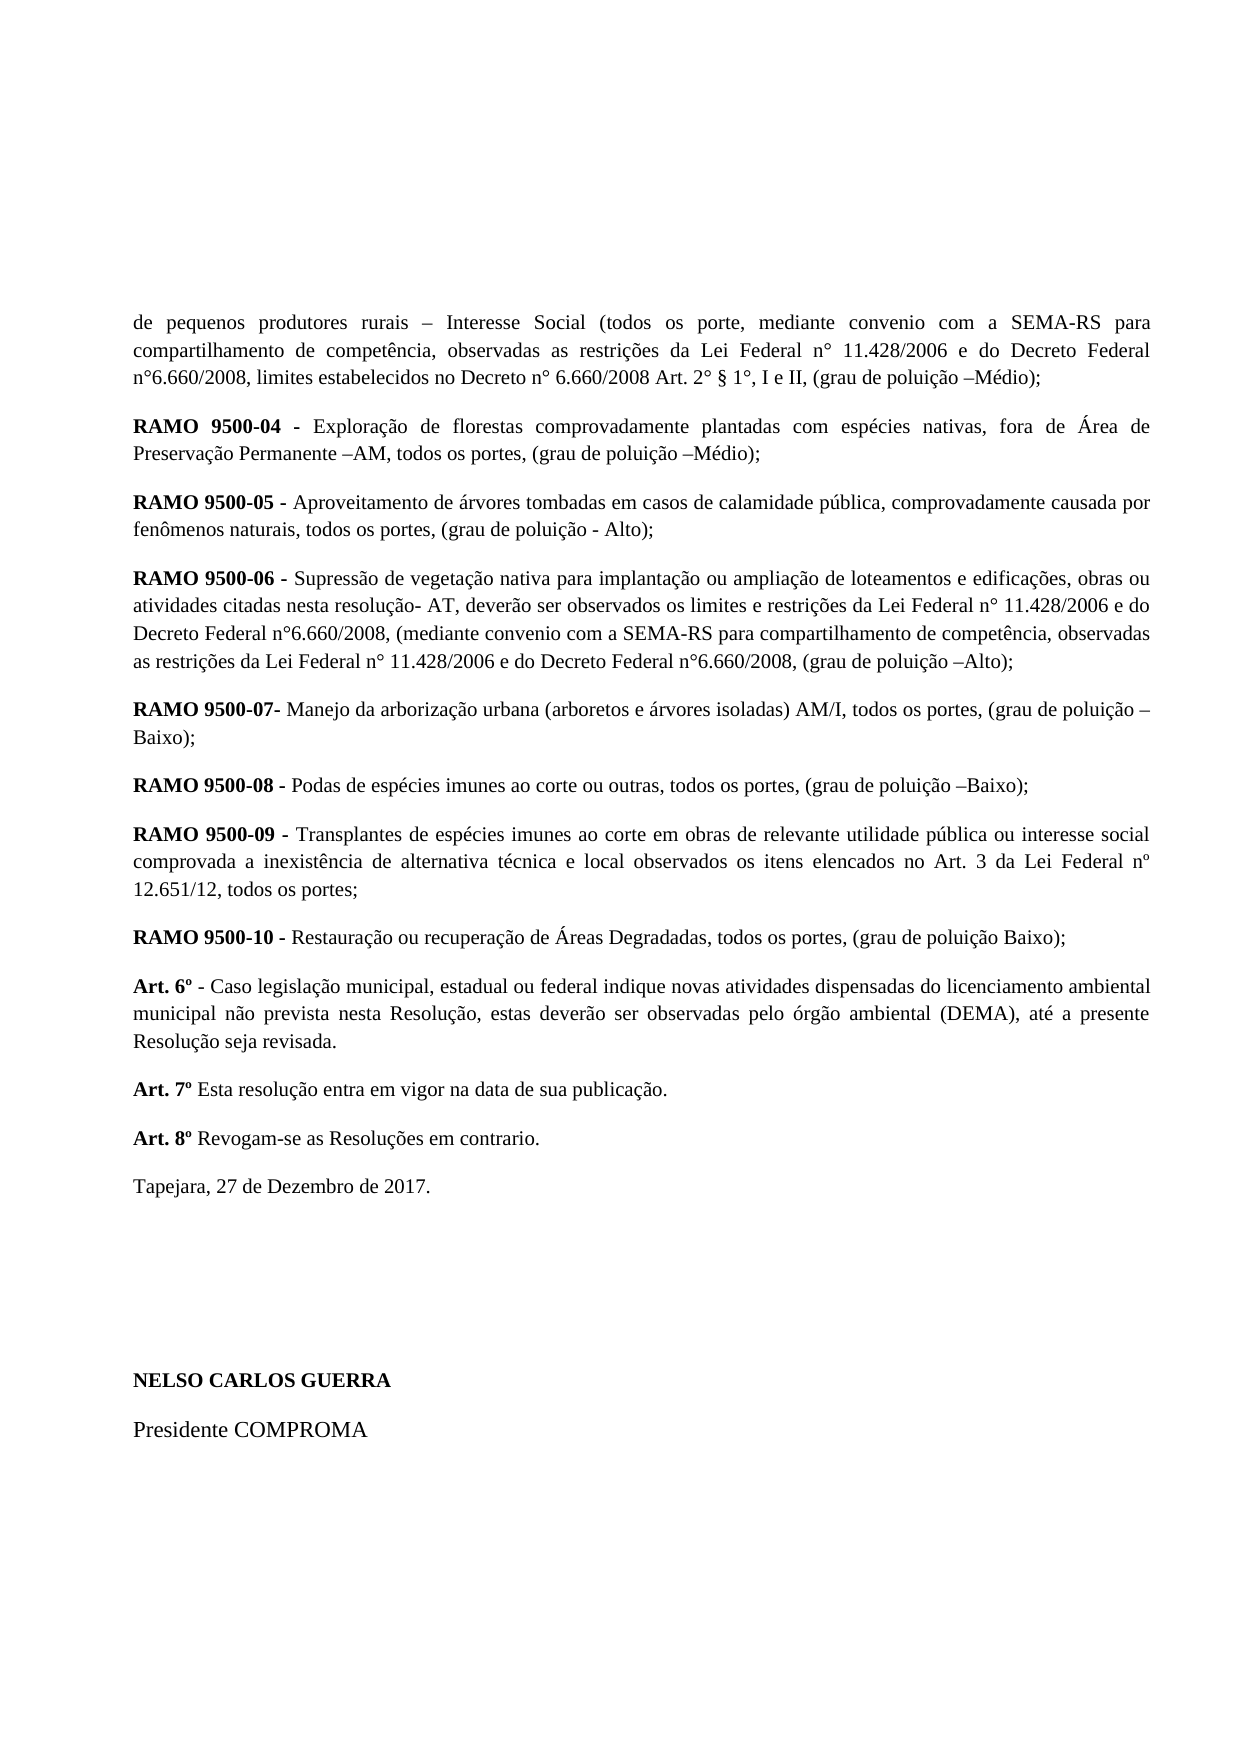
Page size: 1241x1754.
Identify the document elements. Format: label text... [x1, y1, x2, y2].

text Art. 8º Revogam-se as Resoluções em contrario. [133, 1126, 1152, 1150]
text RAMO 9500-04 - Exploração de florestas comprovadamente plantadas com espécies nativas, fora de Área de Preservação Permanente –AM, todos os portes, (grau de poluição –Médio); [133, 414, 1152, 465]
text RAMO 9500-06 - Supressão de vegetação nativa para implantação ou ampliação de loteamentos e edificações, obras ou atividades citadas nesta resolução- AT, deverão ser observados os limites e restrições da Lei Federal n° 11.428/2006 e do Decreto Federal n°6.660/2008, (mediante convenio com a SEMA-RS para compartilhamento de competência, observadas as restrições da Lei Federal n° 11.428/2006 e do Decreto Federal n°6.660/2008, (grau de poluição –Alto); [133, 566, 1152, 673]
text Tapejara, 27 de Dezembro de 2017. [133, 1174, 1152, 1198]
text Art. 7º Esta resolução entra em vigor na data de sua publicação. [133, 1077, 1152, 1101]
text RAMO 9500-09 - Transplantes de espécies imunes ao corte em obras de relevante utilidade pública ou interesse social comprovada a inexistência de alternativa técnica e local observados os itens elencados no Art. 3 da Lei Federal nº 12.651/12, todos os portes; [133, 822, 1152, 901]
text RAMO 9500-07- Manejo da arborização urbana (arboretos e árvores isoladas) AM/I, todos os portes, (grau de poluição –Baixo); [133, 697, 1152, 749]
text Presidente COMPROMA [133, 1416, 1152, 1443]
text RAMO 9500-10 - Restauração ou recuperação de Áreas Degradadas, todos os portes, (grau de poluição Baixo); [133, 925, 1152, 949]
text Art. 6º - Caso legislação municipal, estadual ou federal indique novas atividades dispensadas do licenciamento ambiental municipal não prevista nesta Resolução, estas deverão ser observadas pelo órgão ambiental (DEMA), até a presente Resolução seja revisada. [133, 974, 1152, 1053]
text NELSO CARLOS GUERRA [133, 1368, 1152, 1392]
text RAMO 9500-08 - Podas de espécies imunes ao corte ou outras, todos os portes, (grau de poluição –Baixo); [133, 773, 1152, 797]
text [133, 310, 1152, 389]
text RAMO 9500-05 - Aproveitamento de árvores tombadas em casos de calamidade pública, comprovadamente causada por fenômenos naturais, todos os portes, (grau de poluição - Alto); [133, 490, 1152, 541]
